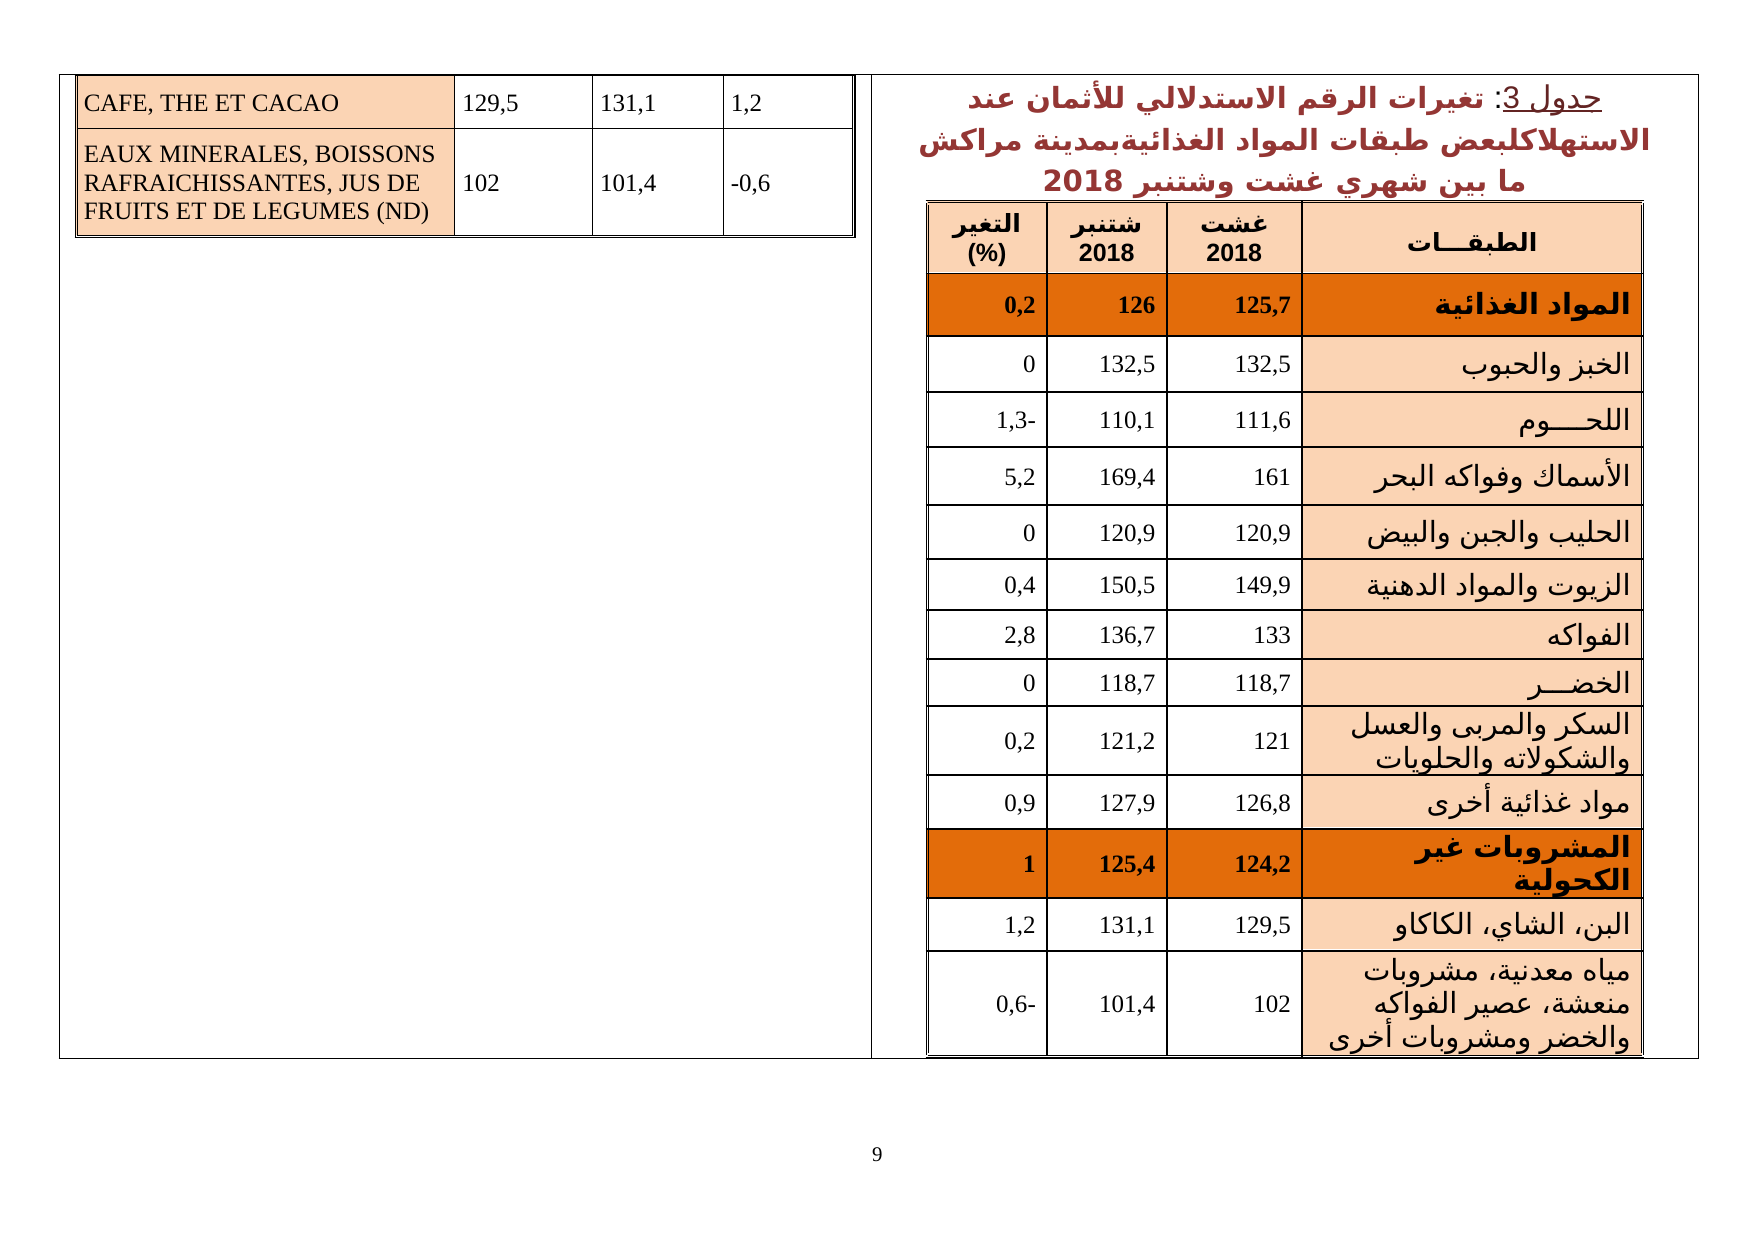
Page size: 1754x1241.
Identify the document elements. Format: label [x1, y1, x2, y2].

table_header [872, 75, 1698, 1058]
table_header [60, 75, 871, 1058]
